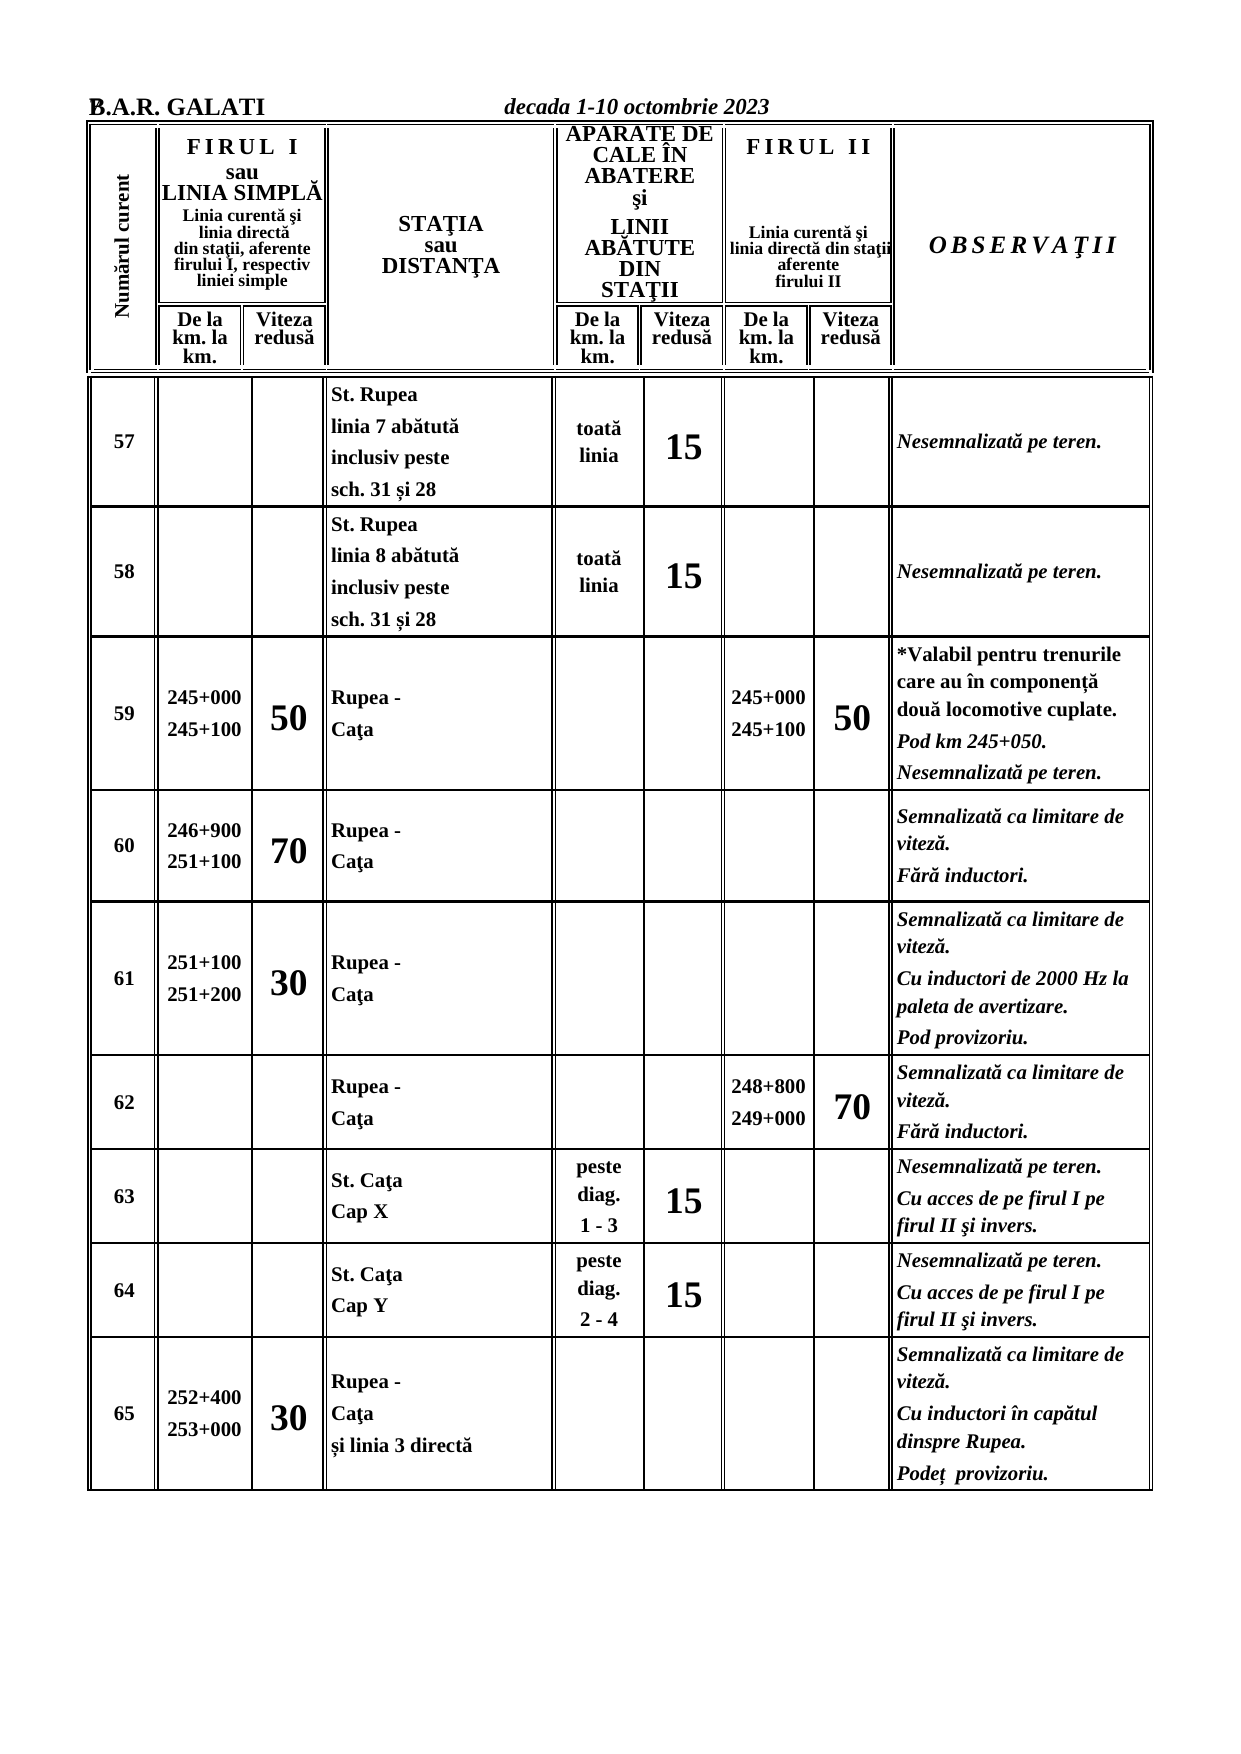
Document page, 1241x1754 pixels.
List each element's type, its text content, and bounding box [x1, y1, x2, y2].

table_cell Rupea - Caţa [327, 903, 551, 1054]
table_cell Rupea - Caţa [327, 1056, 551, 1148]
table_cell [253, 1244, 322, 1336]
table_cell 15 [645, 378, 721, 505]
table_cell 50 [253, 638, 322, 789]
table_cell [815, 508, 888, 635]
table_cell Nesemnalizată pe teren. Cu acces de pe firul I pe firul II şi invers. [893, 1244, 1149, 1336]
table_cell [92, 508, 154, 635]
table_cell Nesemnalizată pe teren. [893, 508, 1149, 635]
table_cell St. Caţa Cap Y [327, 1244, 551, 1336]
table_cell *Valabil pentru trenurile care au în componență două locomotive cuplate. Pod km 245+050. Nesemnalizată pe teren. [893, 638, 1149, 789]
table_cell [159, 508, 251, 635]
table_cell [92, 638, 154, 789]
table_cell [159, 378, 251, 505]
table_cell [815, 378, 888, 505]
table_cell 251+100 251+200 [159, 903, 251, 1054]
table_cell Rupea - Caţa [327, 638, 551, 789]
table_cell [815, 791, 888, 900]
table_cell Semnalizată ca limitare de viteză. Fără inductori. [893, 1056, 1149, 1148]
table_cell [725, 1244, 813, 1336]
table_cell [725, 791, 813, 900]
table_cell St. Rupea linia 8 abătută inclusiv peste sch. 31 și 28 [327, 508, 551, 635]
table_cell [725, 378, 813, 505]
table_cell 15 [645, 1244, 721, 1336]
table_cell [725, 1338, 813, 1489]
table_cell [556, 1056, 643, 1148]
table_cell [159, 1150, 251, 1242]
table_cell peste diag. 1 - 3 [556, 1150, 643, 1242]
table_cell [815, 903, 888, 1054]
table_cell [645, 638, 721, 789]
table_cell [815, 1244, 888, 1336]
table_cell 70 [253, 791, 322, 900]
table_cell [725, 903, 813, 1054]
table_cell [725, 1150, 813, 1242]
table_cell [556, 638, 643, 789]
table_cell [92, 1338, 154, 1489]
table_cell [159, 1244, 251, 1336]
table_cell 30 [253, 903, 322, 1054]
table_cell St. Caţa Cap X [327, 1150, 551, 1242]
table_cell [556, 791, 643, 900]
table_cell [645, 903, 721, 1054]
table_cell [92, 1056, 154, 1148]
table_cell Semnalizată ca limitare de viteză. Fără inductori. [893, 791, 1149, 900]
table_cell 50 [815, 638, 888, 789]
table_cell 70 [815, 1056, 888, 1148]
table_cell 248+800 249+000 [725, 1056, 813, 1148]
table_cell [815, 1338, 888, 1489]
table_cell Rupea - Caţa și linia 3 directă [327, 1338, 551, 1489]
table_cell [645, 1056, 721, 1148]
table_cell peste diag. 2 - 4 [556, 1244, 643, 1336]
table_cell [92, 903, 154, 1054]
table_cell 15 [645, 1150, 721, 1242]
table_cell [556, 903, 643, 1054]
table_cell [253, 378, 322, 505]
table_cell Rupea - Caţa [327, 791, 551, 900]
table_cell [556, 1338, 643, 1489]
table_cell St. Rupea linia 7 abătută inclusiv peste sch. 31 și 28 [327, 378, 551, 505]
table_cell 245+000 245+100 [725, 638, 813, 789]
table_cell [92, 1150, 154, 1242]
table_cell 245+000 245+100 [159, 638, 251, 789]
table_cell Nesemnalizată pe teren. [893, 378, 1149, 505]
table_cell 252+400 253+000 [159, 1338, 251, 1489]
table_cell [815, 1150, 888, 1242]
table_cell 246+900 251+100 [159, 791, 251, 900]
table_cell 30 [253, 1338, 322, 1489]
table_cell [92, 1244, 154, 1336]
table_cell Semnalizată ca limitare de viteză. Cu inductori în capătul dinspre Rupea. Podeț provizoriu. [893, 1338, 1149, 1489]
table_cell [253, 1150, 322, 1242]
table_cell [92, 791, 154, 900]
table_cell toată linia [556, 508, 643, 635]
table_cell toată linia [556, 378, 643, 505]
table_cell [645, 791, 721, 900]
table_cell [159, 1056, 251, 1148]
table_cell Nesemnalizată pe teren. Cu acces de pe firul I pe firul II şi invers. [893, 1150, 1149, 1242]
table_cell Semnalizată ca limitare de viteză. Cu inductori de 2000 Hz la paleta de avertizare. Pod provizoriu. [893, 903, 1149, 1054]
table_cell [253, 1056, 322, 1148]
table_cell 15 [645, 508, 721, 635]
table_cell [92, 378, 154, 505]
table_cell [725, 508, 813, 635]
table_cell [253, 508, 322, 635]
table_cell [645, 1338, 721, 1489]
